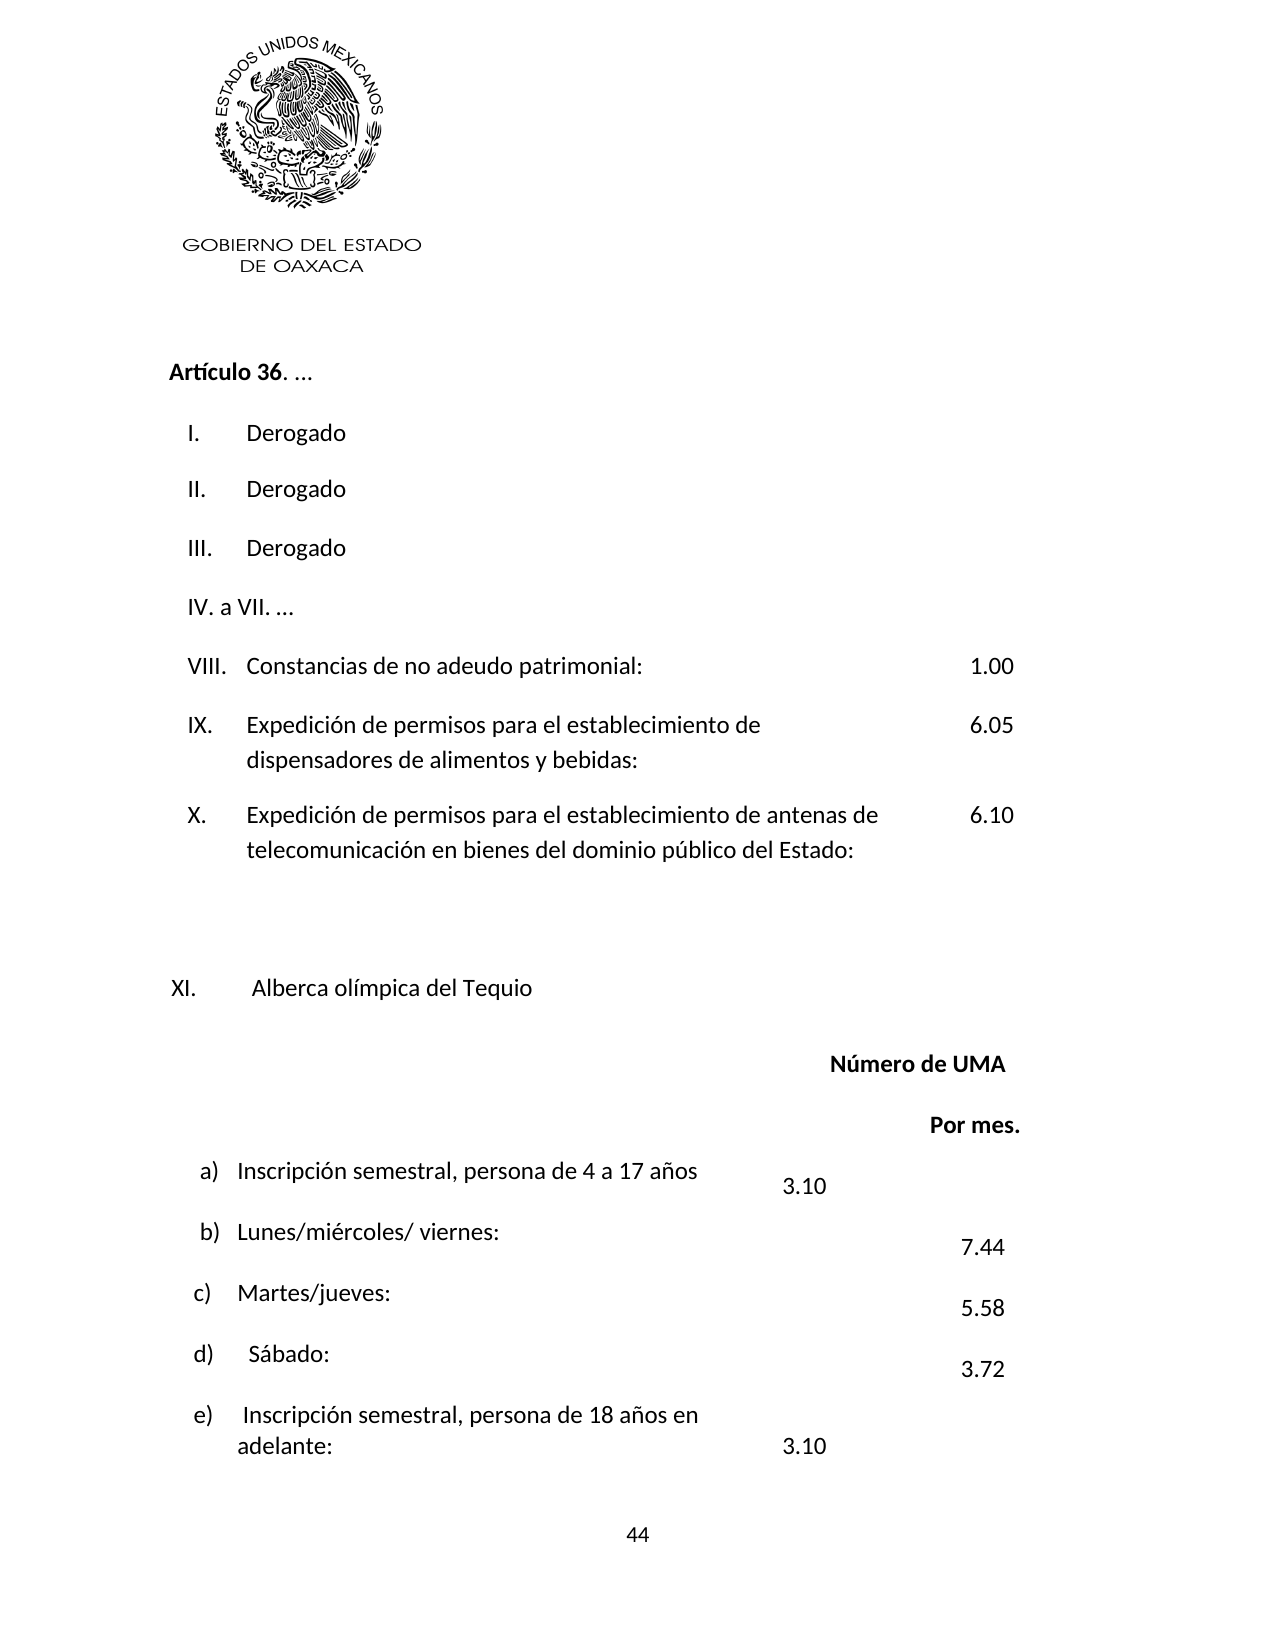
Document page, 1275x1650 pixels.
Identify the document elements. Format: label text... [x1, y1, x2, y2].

picture [177, 31, 427, 278]
